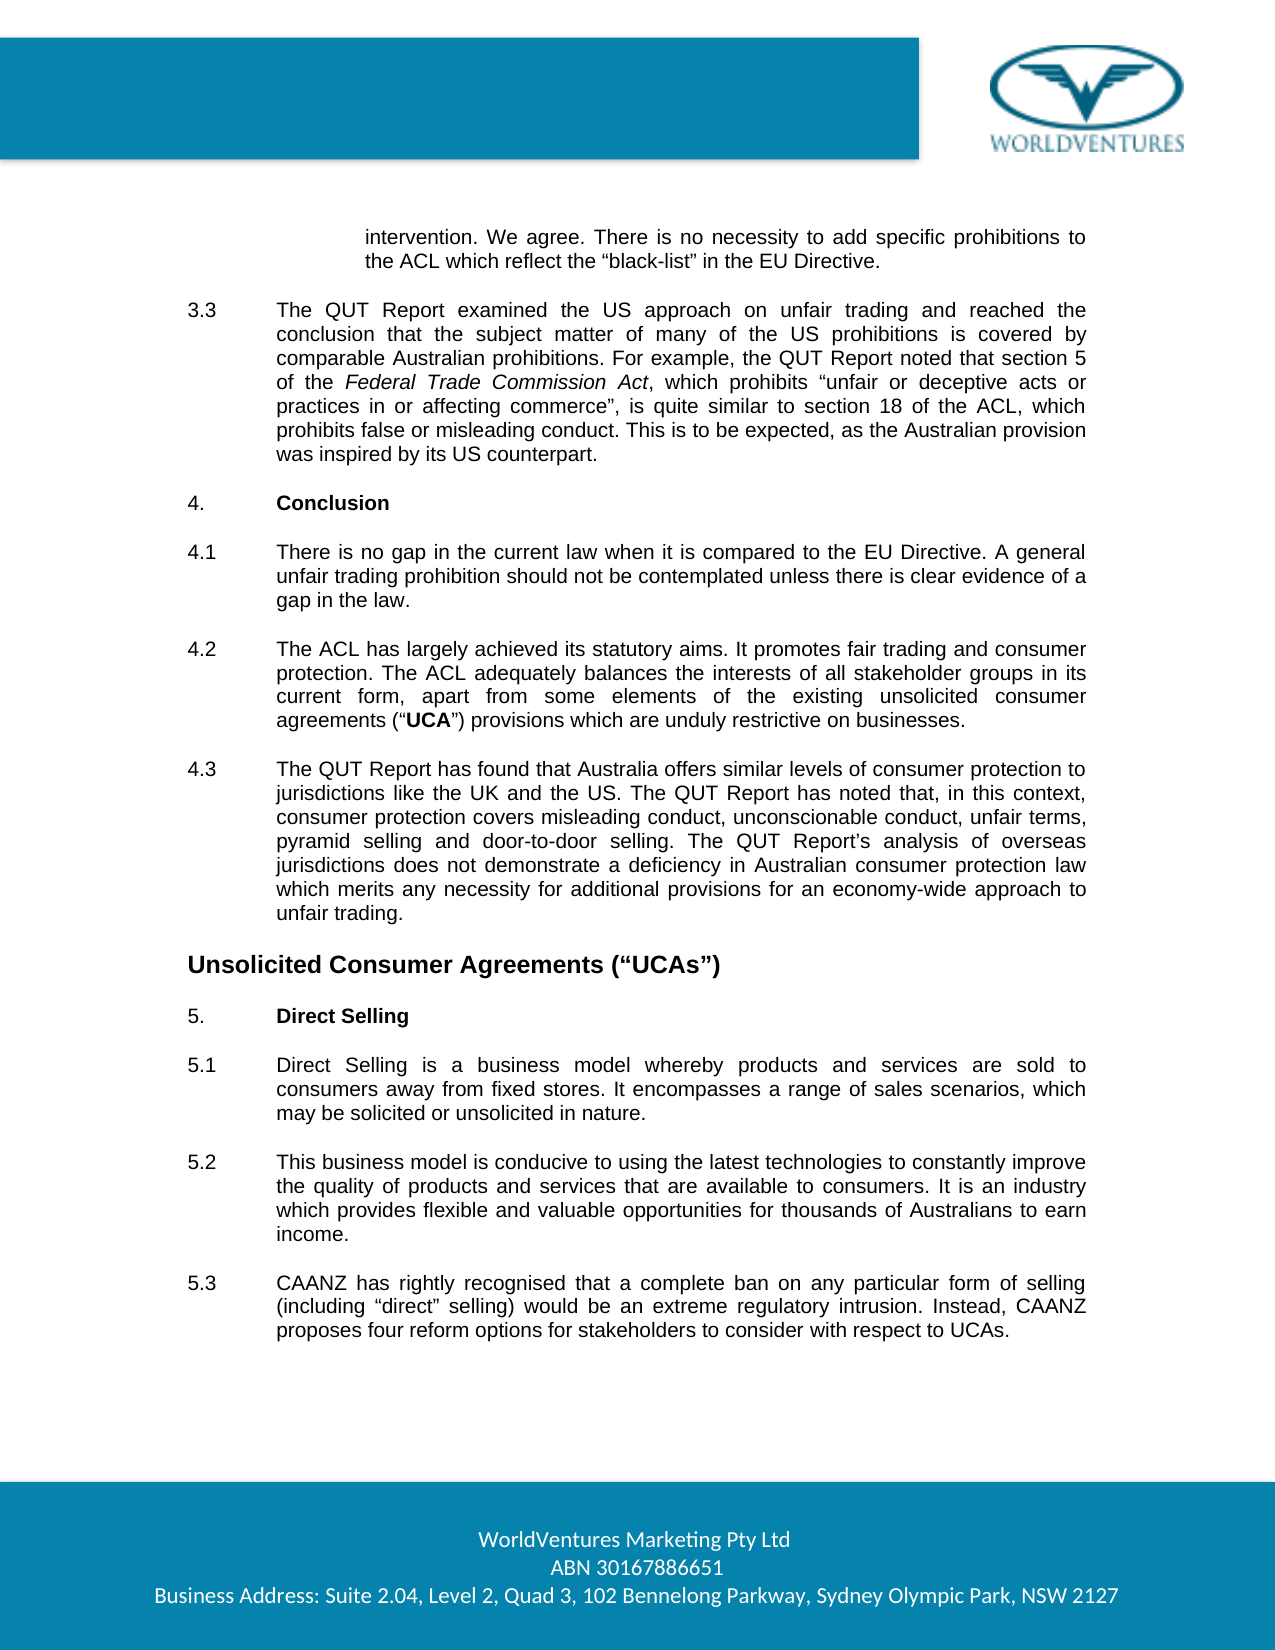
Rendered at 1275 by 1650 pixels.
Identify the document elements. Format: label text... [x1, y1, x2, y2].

text Direct Selling [187, 1004, 1087, 1028]
picture [990, 45, 1184, 152]
text This business model is conducive to using the latest technologies to constantly improve the quality of products and services that are available to consumers. It is an industry which provides flexible and valuable opportunities for thousands of Australians to earn income. [187, 1149, 1087, 1245]
text CAANZ has rightly recognised that a complete ban on any particular form of selling (including “direct” selling) would be an extreme regulatory intrusion. Instead, CAANZ proposes four reform options for stakeholders to consider with respect to UCAs. [187, 1270, 1087, 1342]
text There is no gap in the current law when it is compared to the EU Directive. A general unfair trading prohibition should not be contemplated unless there is clear evidence of a gap in the law. [187, 539, 1087, 611]
text Direct Selling is a business model whereby products and services are sold to consumers away from fixed stores. It encompasses a range of sales scenarios, which may be solicited or unsolicited in nature. [187, 1053, 1087, 1124]
text Conclusion [187, 491, 1087, 514]
list Unsolicited Consumer Agreements (“UCAs”) [187, 950, 1087, 979]
text The ACL has largely achieved its statutory aims. It promotes fair trading and consumer protection. The ACL adequately balances the interests of all stakeholder groups in its current form, apart from some elements of the existing unsolicited consumer agreements (“UCA”) provisions which are unduly restrictive on businesses. [187, 636, 1087, 732]
text The QUT Report examined the US approach on unfair trading and reached the conclusion that the subject matter of many of the US prohibitions is covered by comparable Australian prohibitions. For example, the QUT Report noted that section 5 of the Federal Trade Commission Act, which prohibits “unfair or deceptive acts or practices in or affecting commerce”, is quite similar to section 18 of the ACL, which prohibits false or misleading conduct. This is to be expected, as the Australian provision was inspired by its US counterpart. [187, 298, 1087, 466]
text The QUT Report has found that Australia offers similar levels of consumer protection to jurisdictions like the UK and the US. The QUT Report has noted that, in this context, consumer protection covers misleading conduct, unconscionable conduct, unfair terms, pyramid selling and door-to-door selling. The QUT Report’s analysis of overseas jurisdictions does not demonstrate a deficiency in Australian consumer protection law which merits any necessity for additional provisions for an economy-wide approach to unfair trading. [187, 757, 1087, 925]
